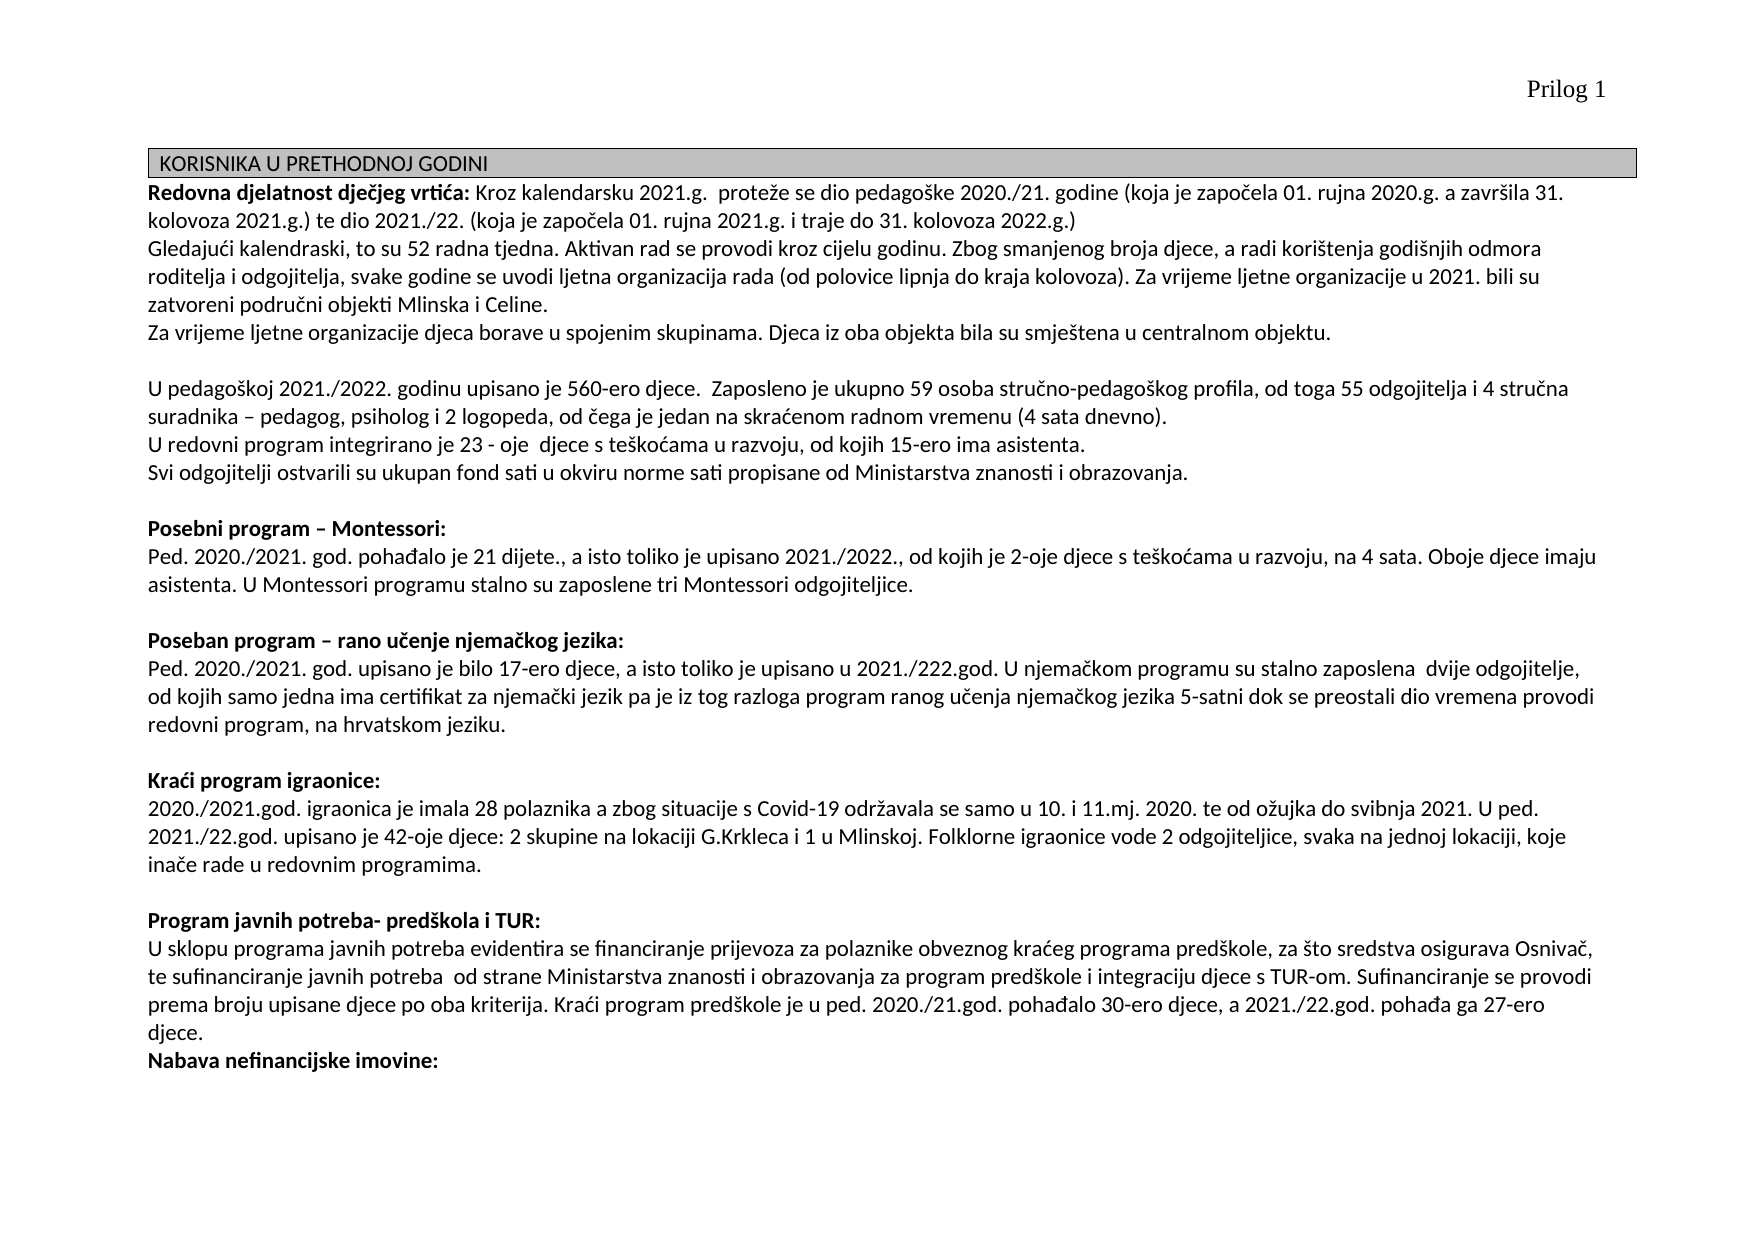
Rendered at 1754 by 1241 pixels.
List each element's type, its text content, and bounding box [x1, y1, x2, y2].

text Redovna djelatnost dječjeg vrtića: Kroz kalendarsku 2021.g. proteže se dio pedagoške 2020./21. godine (koja je započela 01. rujna 2020.g. a završila 31. kolovoza 2021.g.) te dio 2021./22. (koja je započela 01. rujna 2021.g. i traje do 31. kolovoza 2022.g.) [148, 178, 1606, 234]
text Nabava nefinancijske imovine: [148, 1046, 1606, 1074]
text U sklopu programa javnih potreba evidentira se financiranje prijevoza za polaznike obveznog kraćeg programa predškole, za što sredstva osigurava Osnivač, te sufinanciranje javnih potreba od strane Ministarstva znanosti i obrazovanja za program predškole i integraciju djece s TUR-om. Sufinanciranje se provodi prema broju upisane djece po oba kriterija. Kraći program predškole je u ped. 2020./21.god. pohađalo 30-ero djece, a 2021./22.god. pohađa ga 27-ero djece. [148, 934, 1606, 1046]
text U redovni program integrirano je 23 - oje djece s teškoćama u razvoju, od kojih 15-ero ima asistenta. [148, 430, 1606, 458]
text Gledajući kalendraski, to su 52 radna tjedna. Aktivan rad se provodi kroz cijelu godinu. Zbog smanjenog broja djece, a radi korištenja godišnjih odmora roditelja i odgojitelja, svake godine se uvodi ljetna organizacija rada (od polovice lipnja do kraja kolovoza). Za vrijeme ljetne organizacije u 2021. bili su zatvoreni područni objekti Mlinska i Celine. [148, 234, 1606, 318]
text U pedagoškoj 2021./2022. godinu upisano je 560-ero djece. Zaposleno je ukupno 59 osoba stručno-pedagoškog profila, od toga 55 odgojitelja i 4 stručna suradnika – pedagog, psiholog i 2 logopeda, od čega je jedan na skraćenom radnom vremenu (4 sata dnevno). [148, 374, 1606, 430]
text Ped. 2020./2021. god. upisano je bilo 17-ero djece, a isto toliko je upisano u 2021./222.god. U njemačkom programu su stalno zaposlena dvije odgojitelje, od kojih samo jedna ima certifikat za njemački jezik pa je iz tog razloga program ranog učenja njemačkog jezika 5-satni dok se preostali dio vremena provodi redovni program, na hrvatskom jeziku. [148, 654, 1606, 738]
text Svi odgojitelji ostvarili su ukupan fond sati u okviru norme sati propisane od Ministarstva znanosti i obrazovanja. [148, 458, 1606, 486]
text Program javnih potreba- predškola i TUR: [148, 906, 1606, 934]
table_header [149, 149, 1636, 177]
text Ped. 2020./2021. god. pohađalo je 21 dijete., a isto toliko je upisano 2021./2022., od kojih je 2-oje djece s teškoćama u razvoju, na 4 sata. Oboje djece imaju asistenta. U Montessori programu stalno su zaposlene tri Montessori odgojiteljice. [148, 542, 1606, 598]
text 2020./2021.god. igraonica je imala 28 polaznika a zbog situacije s Covid-19 održavala se samo u 10. i 11.mj. 2020. te od ožujka do svibnja 2021. U ped. 2021./22.god. upisano je 42-oje djece: 2 skupine na lokaciji G.Krkleca i 1 u Mlinskoj. Folklorne igraonice vode 2 odgojiteljice, svaka na jednoj lokaciji, koje inače rade u redovnim programima. [148, 794, 1606, 878]
text Posebni program – Montessori: [148, 514, 1606, 542]
text Kraći program igraonice: [148, 766, 1606, 794]
text Poseban program – rano učenje njemačkog jezika: [148, 626, 1606, 654]
text Za vrijeme ljetne organizacije djeca borave u spojenim skupinama. Djeca iz oba objekta bila su smještena u centralnom objektu. [148, 318, 1606, 346]
